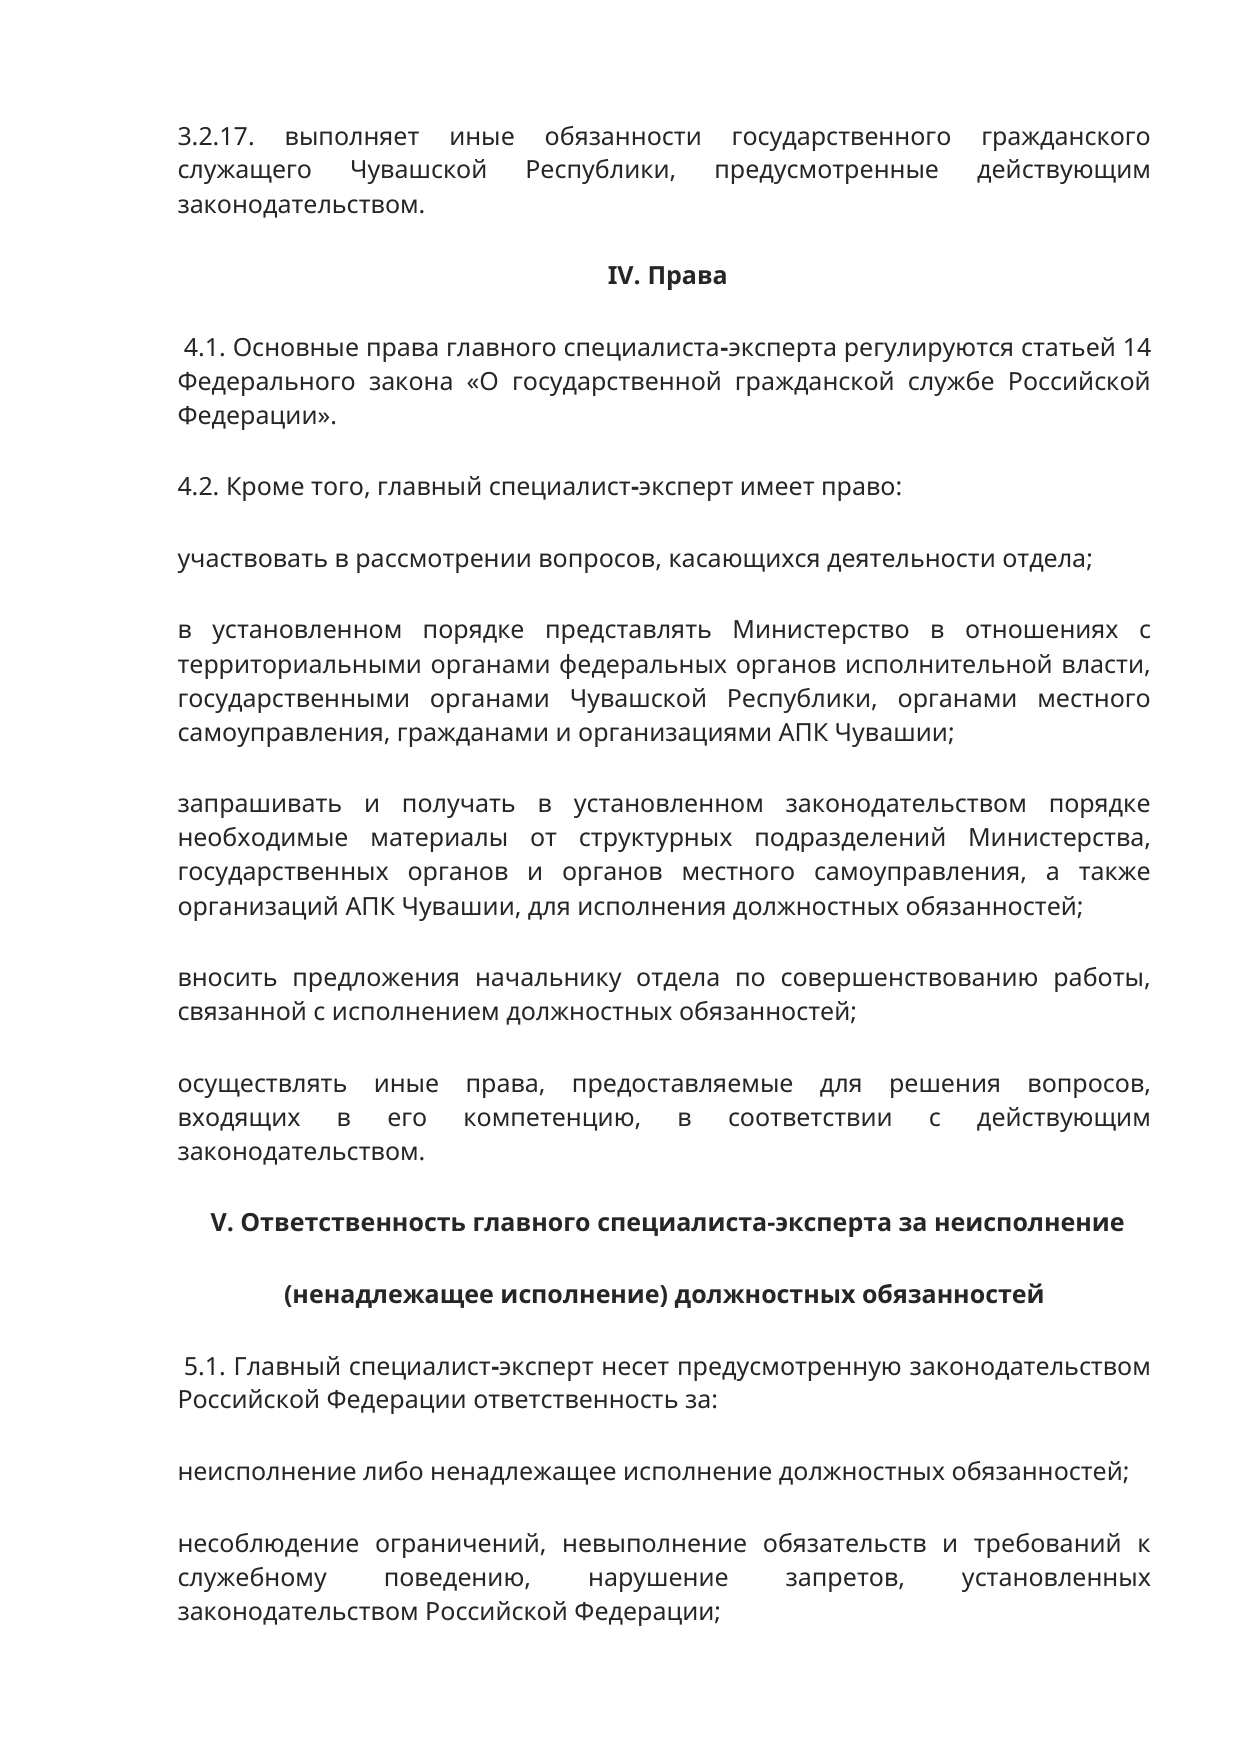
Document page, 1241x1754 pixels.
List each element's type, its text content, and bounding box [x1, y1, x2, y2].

text вносить предложения начальнику отдела по совершенствованию работы, связанной с исполнением должностных обязанностей; [177, 960, 1152, 1028]
text неисполнение либо ненадлежащее исполнение должностных обязанностей; [177, 1454, 1152, 1488]
text IV. Права [177, 258, 1152, 292]
text (ненадлежащее исполнение) должностных обязанностей [177, 1277, 1152, 1311]
text 3.2.17. выполняет иные обязанности государственного гражданского служащего Чувашской Республики, предусмотренные действующим законодательством. [177, 118, 1152, 220]
text 4.1. Основные права главного специалиста-эксперта регулируются статьей 14 Федерального закона «О государственной гражданской службе Российской Федерации». [177, 329, 1152, 432]
text несоблюдение ограничений, невыполнение обязательств и требований к служебному поведению, нарушение запретов, установленных законодательством Российской Федерации; [177, 1525, 1152, 1627]
text запрашивать и получать в установленном законодательством порядке необходимые материалы от структурных подразделений Министерства, государственных органов и органов местного самоуправления, а также организаций АПК Чувашии, для исполнения должностных обязанностей; [177, 786, 1152, 922]
text осуществлять иные права, предоставляемые для решения вопросов, входящих в его компетенцию, в соответствии с действующим законодательством. [177, 1065, 1152, 1167]
text в установленном порядке представлять Министерство в отношениях с территориальными органами федеральных органов исполнительной власти, государственными органами Чувашской Республики, органами местного самоуправления, гражданами и организациями АПК Чувашии; [177, 612, 1152, 748]
text 4.2. Кроме того, главный специалист-эксперт имеет право: [177, 469, 1152, 503]
text участвовать в рассмотрении вопросов, касающихся деятельности отдела; [177, 541, 1152, 575]
text V. Ответственность главного специалиста-эксперта за неисполнение [177, 1205, 1152, 1239]
text 5.1. Главный специалист-эксперт несет предусмотренную законодательством Российской Федерации ответственность за: [177, 1348, 1152, 1416]
